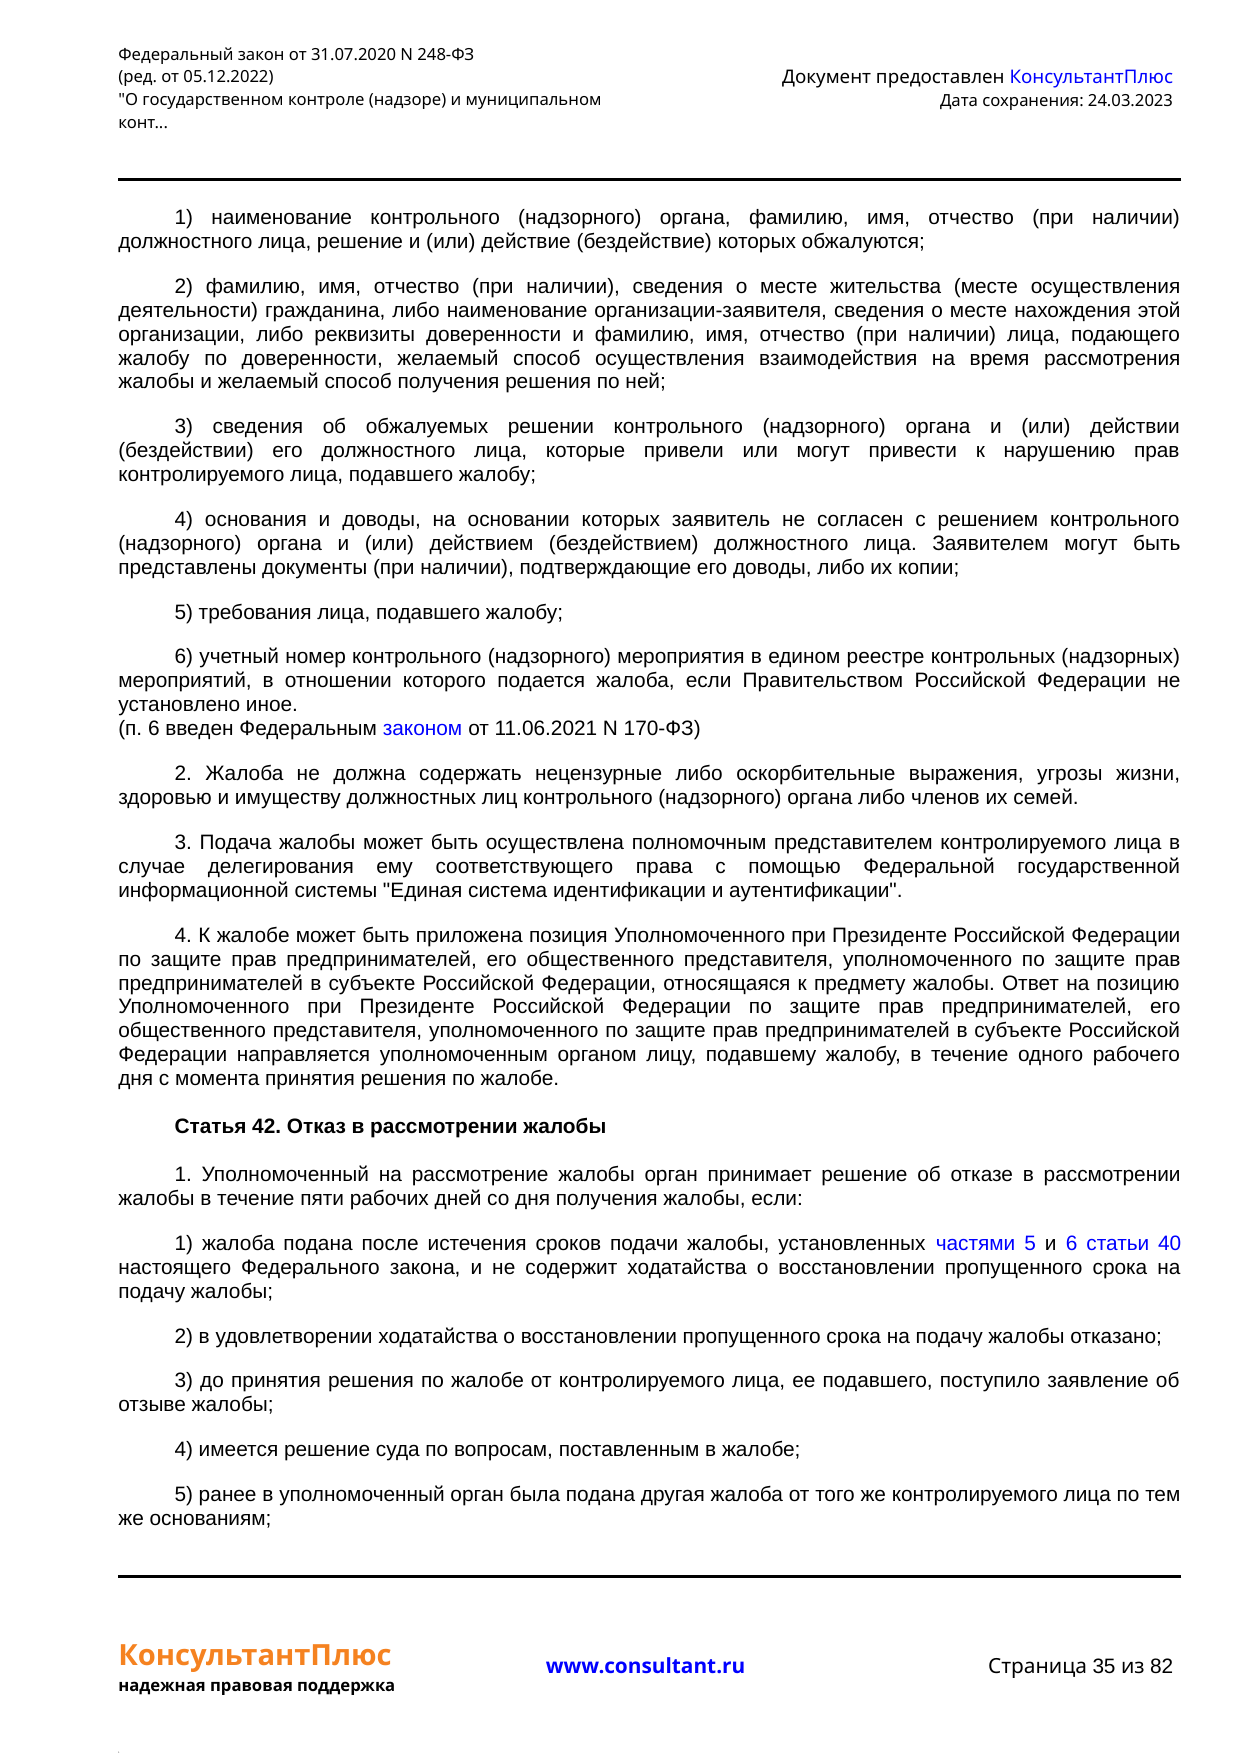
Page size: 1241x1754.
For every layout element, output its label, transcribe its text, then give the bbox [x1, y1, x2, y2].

text 4. К жалобе может быть приложена позиция Уполномоченного при Президенте Российской Федерации по защите прав предпринимателей, его общественного представителя, уполномоченного по защите прав предпринимателей в субъекте Российской Федерации, относящаяся к предмету жалобы. Ответ на позицию Уполномоченного при Президенте Российской Федерации по защите прав предпринимателей, его общественного представителя, уполномоченного по защите прав предпринимателей в субъекте Российской Федерации направляется уполномоченным органом лицу, подавшему жалобу, в течение одного рабочего дня с момента принятия решения по жалобе. [118, 922, 1181, 1090]
title Статья 42. Отказ в рассмотрении жалобы [118, 1114, 1181, 1138]
text 3) сведения об обжалуемых решении контрольного (надзорного) органа и (или) действии (бездействии) его должностного лица, которые привели или могут привести к нарушению прав контролируемого лица, подавшего жалобу; [118, 414, 1181, 486]
text 3. Подача жалобы может быть осуществлена полномочным представителем контролируемого лица в случае делегирования ему соответствующего права с помощью Федеральной государственной информационной системы "Единая система идентификации и аутентификации". [118, 830, 1181, 902]
text 1) жалоба подана после истечения сроков подачи жалобы, установленных частями 5 и 6 статьи 40 настоящего Федерального закона, и не содержит ходатайства о восстановлении пропущенного срока на подачу жалобы; [118, 1231, 1181, 1303]
text 4) основания и доводы, на основании которых заявитель не согласен с решением контрольного (надзорного) органа и (или) действием (бездействием) должностного лица. Заявителем могут быть представлены документы (при наличии), подтверждающие его доводы, либо их копии; [118, 507, 1181, 579]
text 2) фамилию, имя, отчество (при наличии), сведения о месте жительства (месте осуществления деятельности) гражданина, либо наименование организации-заявителя, сведения о месте нахождения этой организации, либо реквизиты доверенности и фамилию, имя, отчество (при наличии) лица, подающего жалобу по доверенности, желаемый способ осуществления взаимодействия на время рассмотрения жалобы и желаемый способ получения решения по ней; [118, 273, 1181, 393]
text 1. Уполномоченный на рассмотрение жалобы орган принимает решение об отказе в рассмотрении жалобы в течение пяти рабочих дней со дня получения жалобы, если: [118, 1162, 1181, 1210]
text 2. Жалоба не должна содержать нецензурные либо оскорбительные выражения, угрозы жизни, здоровью и имуществу должностных лиц контрольного (надзорного) органа либо членов их семей. [118, 761, 1181, 809]
text 2) в удовлетворении ходатайства о восстановлении пропущенного срока на подачу жалобы отказано; [118, 1323, 1181, 1347]
text 6) учетный номер контрольного (надзорного) мероприятия в едином реестре контрольных (надзорных) мероприятий, в отношении которого подается жалоба, если Правительством Российской Федерации не установлено иное. [118, 644, 1181, 716]
text (п. 6 введен Федеральным законом от 11.06.2021 N 170-ФЗ) [118, 716, 1181, 740]
text 1) наименование контрольного (надзорного) органа, фамилию, имя, отчество (при наличии) должностного лица, решение и (или) действие (бездействие) которых обжалуются; [118, 205, 1181, 253]
text 3) до принятия решения по жалобе от контролируемого лица, ее подавшего, поступило заявление об отзыве жалобы; [118, 1368, 1181, 1416]
text 5) требования лица, подавшего жалобу; [118, 599, 1181, 623]
text 5) ранее в уполномоченный орган была подана другая жалоба от того же контролируемого лица по тем же основаниям; [118, 1482, 1181, 1530]
text 4) имеется решение суда по вопросам, поставленным в жалобе; [118, 1437, 1181, 1461]
